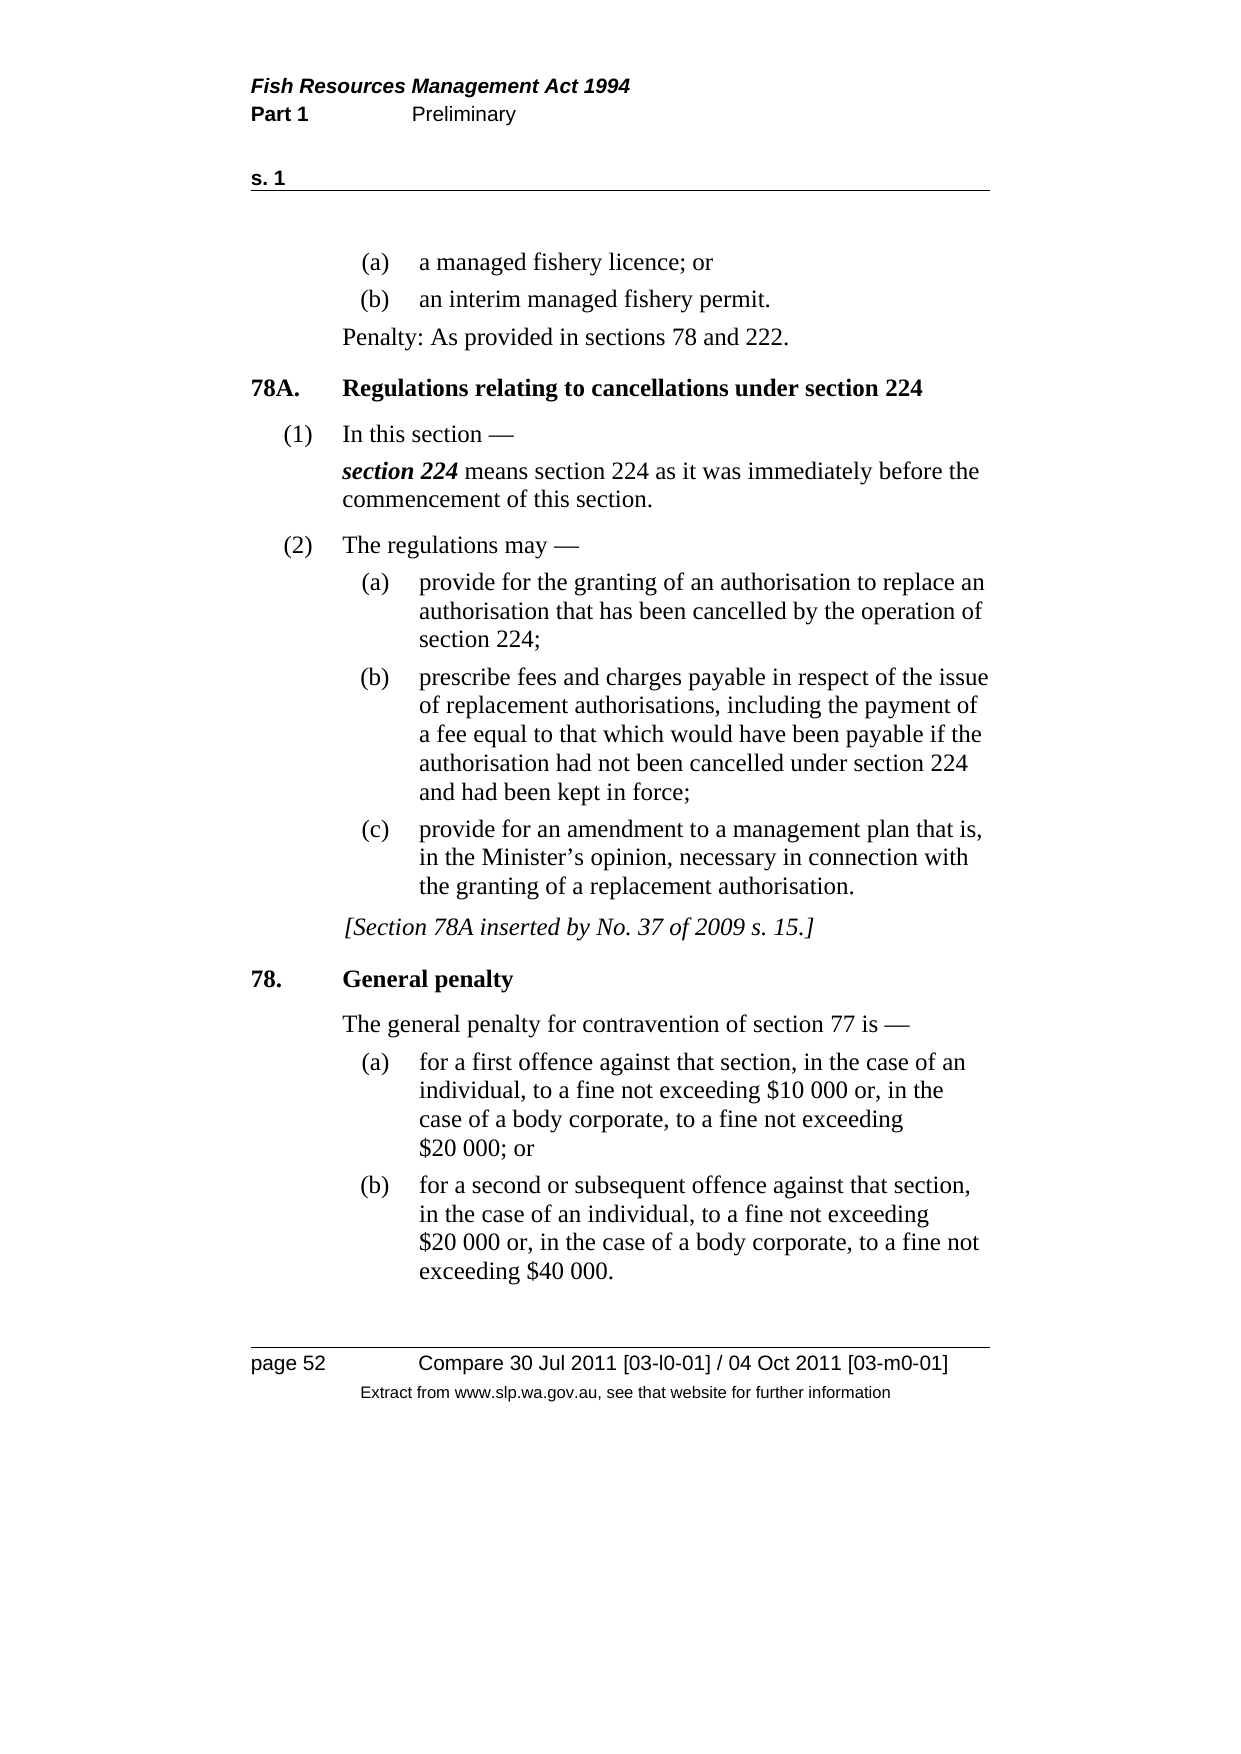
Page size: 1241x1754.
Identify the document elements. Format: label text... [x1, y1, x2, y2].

text (b) an interim managed fishery permit. [251, 284, 990, 313]
text (b) prescribe fees and charges payable in respect of the issue of replacement authorisations, including the payment of a fee equal to that which would have been payable if the authorisation had not been cancelled under section 224 and had been kept in force; [251, 662, 990, 805]
text (a) a managed fishery licence; or [251, 247, 990, 276]
text Penalty: As provided in sections 78 and 222. [251, 322, 990, 350]
subtitle 78A. Regulations relating to cancellations under section 224 [251, 373, 990, 402]
subtitle 78. General penalty [251, 964, 990, 993]
text (b) for a second or subsequent offence against that section, in the case of an individual, to a fine not exceeding $20 000 or, in the case of a body corporate, to a fine not exceeding $40 000. [251, 1170, 990, 1285]
text (1) In this section — [251, 419, 990, 447]
text section 224 means section 224 as it was immediately before the commencement of this section. [251, 456, 990, 513]
text (a) provide for the granting of an authorisation to replace an authorisation that has been cancelled by the operation of section 224; [251, 567, 990, 653]
text The general penalty for contravention of section 77 is — [251, 1009, 990, 1038]
text [Section 78A inserted by No. 37 of 2009 s. 15.] [251, 912, 990, 941]
text (2) The regulations may — [251, 530, 990, 559]
text (c) provide for an amendment to a management plan that is, in the Minister’s opinion, necessary in connection with the granting of a replacement authorisation. [251, 814, 990, 900]
text (a) for a first offence against that section, in the case of an individual, to a fine not exceeding $10 000 or, in the case of a body corporate, to a fine not exceeding $20 000; or [251, 1047, 990, 1162]
